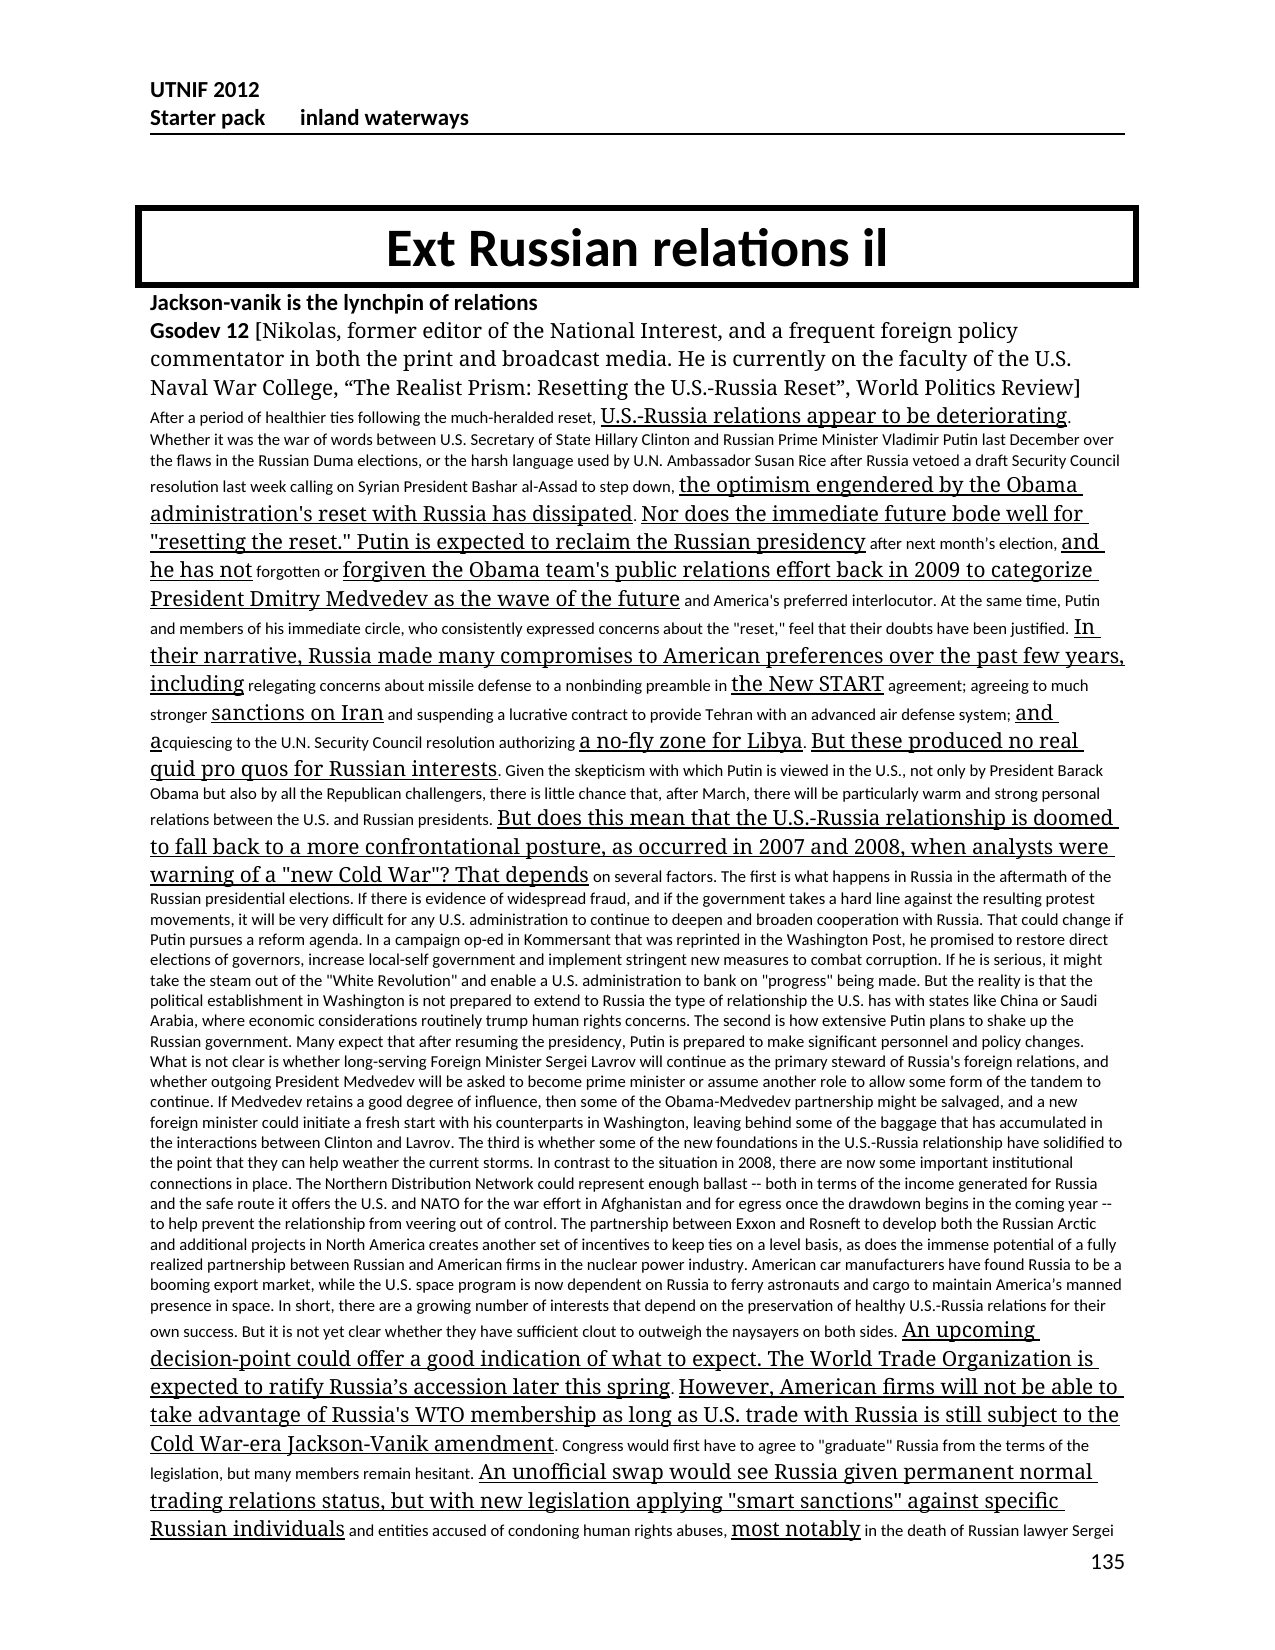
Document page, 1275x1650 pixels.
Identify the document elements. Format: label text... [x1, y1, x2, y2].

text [150, 666, 1125, 1543]
text Gsodev 12 [Nikolas, former editor of the National Interest, and a frequent foreign policy commentator in both the print and broadcast media. He is currently on the faculty of the U.S. Naval War College, “The Realist Prism: Resetting the U.S.-Russia Reset”, World Politics Review] [150, 316, 1125, 401]
subtitle Ext Russian relations il [142, 211, 1133, 282]
text Jackson-vanik is the lynchpin of relations [150, 288, 1125, 316]
